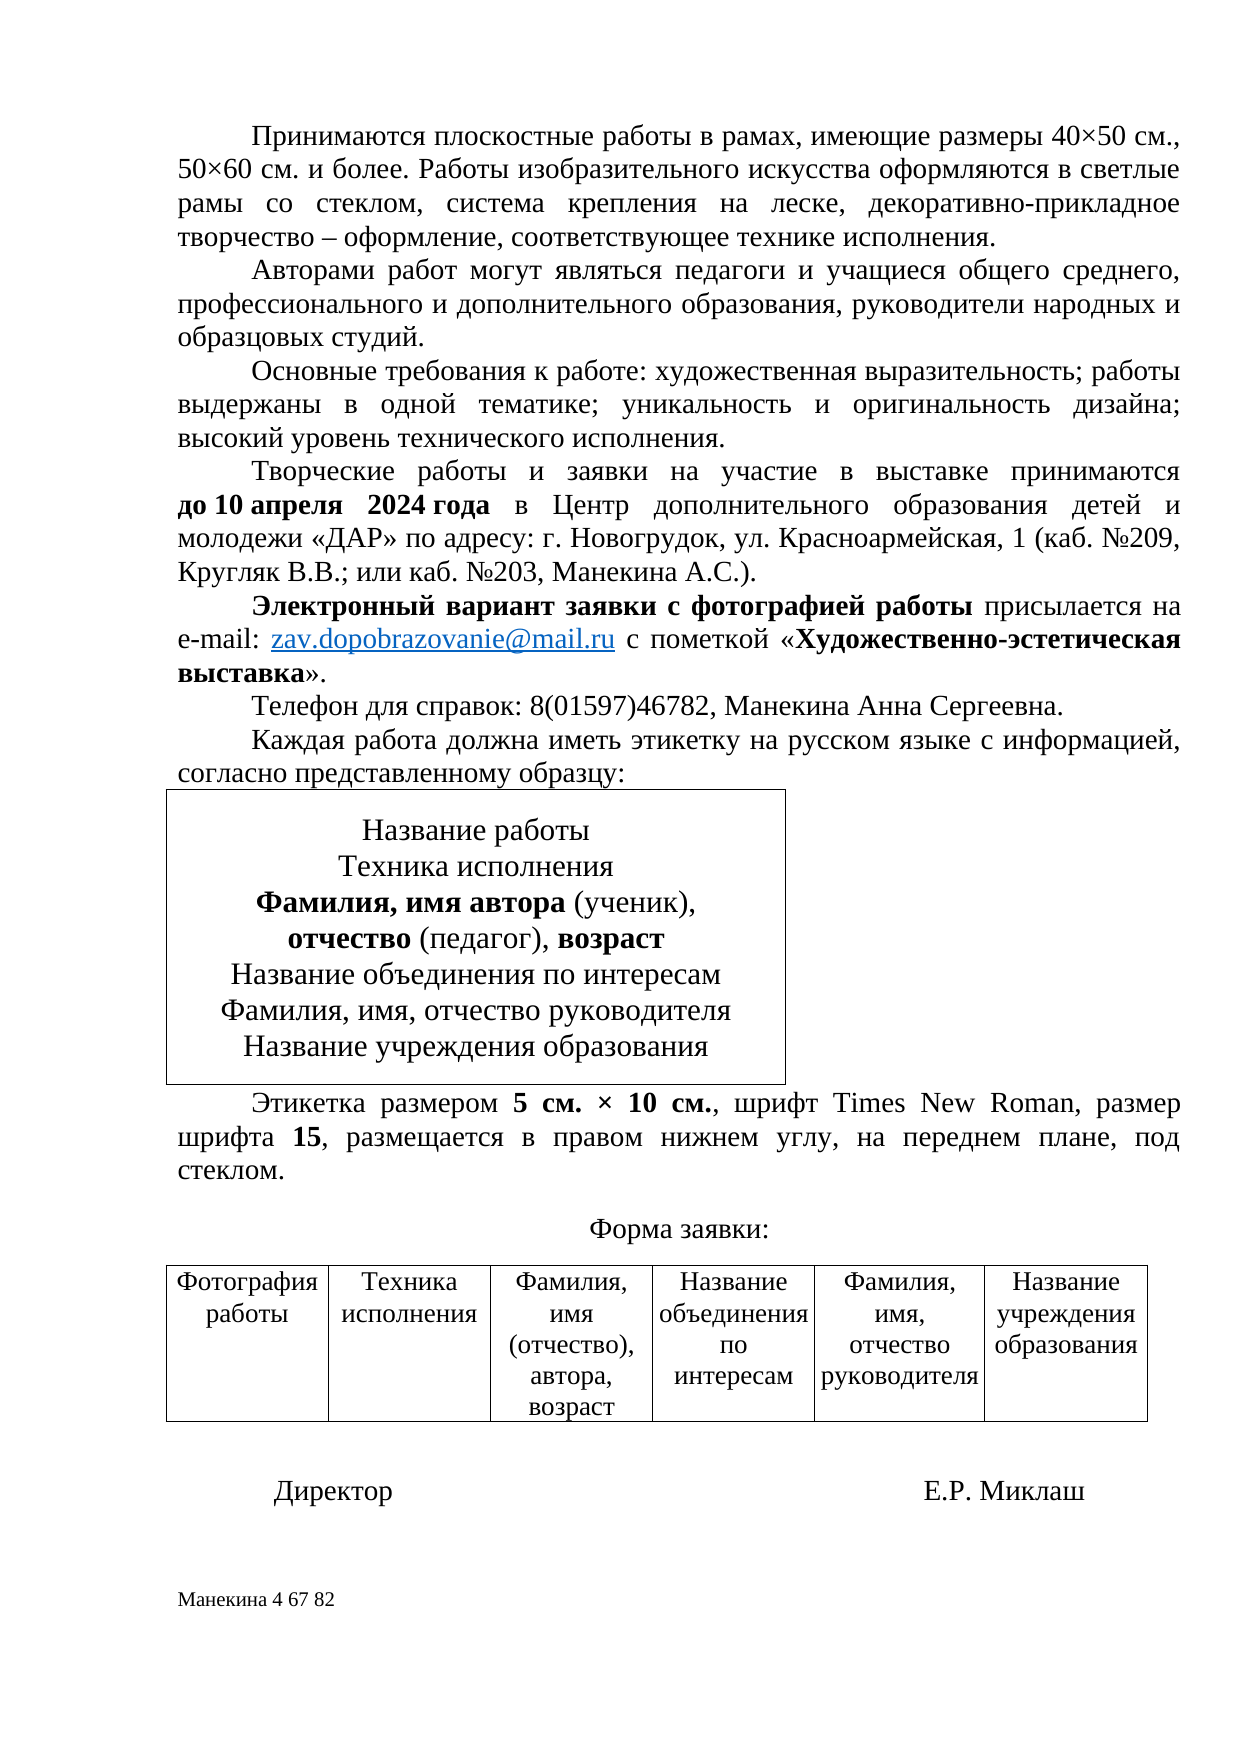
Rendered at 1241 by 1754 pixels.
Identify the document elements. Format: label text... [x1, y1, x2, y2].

table_header Название объединения по интересам [653, 1266, 814, 1421]
text Телефон для справок: 8(01597)46782, Манекина Анна Сергеевна. [177, 688, 1181, 722]
text Манекина 4 67 82 [177, 1587, 1181, 1611]
text Принимаются плоскостные работы в рамах, имеющие размеры 40×50 см., 50×60 см. и более. Работы изобразительного искусства оформляются в светлые рамы со стеклом, система крепления на леске, декоративно-прикладное творчество – оформление, соответствующее технике исполнения. [177, 118, 1181, 252]
text Каждая работа должна иметь этикетку на русском языке с информацией, согласно представленному образцу: [177, 722, 1181, 789]
text Форма заявки: [177, 1212, 1181, 1245]
table_header Фамилия, имя, отчество руководителя [815, 1266, 984, 1421]
text Творческие работы и заявки на участие в выставке принимаются до 10 апреля 2024 года в Центр дополнительного образования детей и молодежи «ДАР» по адресу: г. Новогрудок, ул. Красноармейская, 1 (каб. №209, Кругляк В.В.; или каб. №203, Манекина А.С.). [177, 453, 1181, 588]
table_header Название учреждения образования [985, 1266, 1147, 1421]
table_header Фотография работы [167, 1266, 328, 1421]
text Авторами работ могут являться педагоги и учащиеся общего среднего, профессионального и дополнительного образования, руководители народных и образцовых студий. [177, 252, 1181, 353]
table_header Фамилия, имя (отчество), автора, возраст [491, 1266, 652, 1421]
table_header Название работы Техника исполнения Фамилия, имя автора (ученик), отчество (педагог), возраст Название объединения по интересам Фамилия, имя, отчество руководителя Название учреждения образования [167, 790, 785, 1084]
text Директор Е.Р. Миклаш [177, 1473, 1181, 1506]
text Основные требования к работе: художественная выразительность; работы выдержаны в одной тематике; уникальность и оригинальность дизайна; высокий уровень технического исполнения. [177, 353, 1181, 453]
table_header Техника исполнения [329, 1266, 490, 1421]
text Электронный вариант заявки с фотографией работы присылается на e-mail: zav.dopobrazovanie@mail.ru с пометкой «Художественно-эстетическая выставка». [177, 588, 1181, 688]
text Этикетка размером 5 см. × 10 см., шрифт Times New Roman, размер шрифта 15, размещается в правом нижнем углу, на переднем плане, под стеклом. [177, 1085, 1181, 1186]
